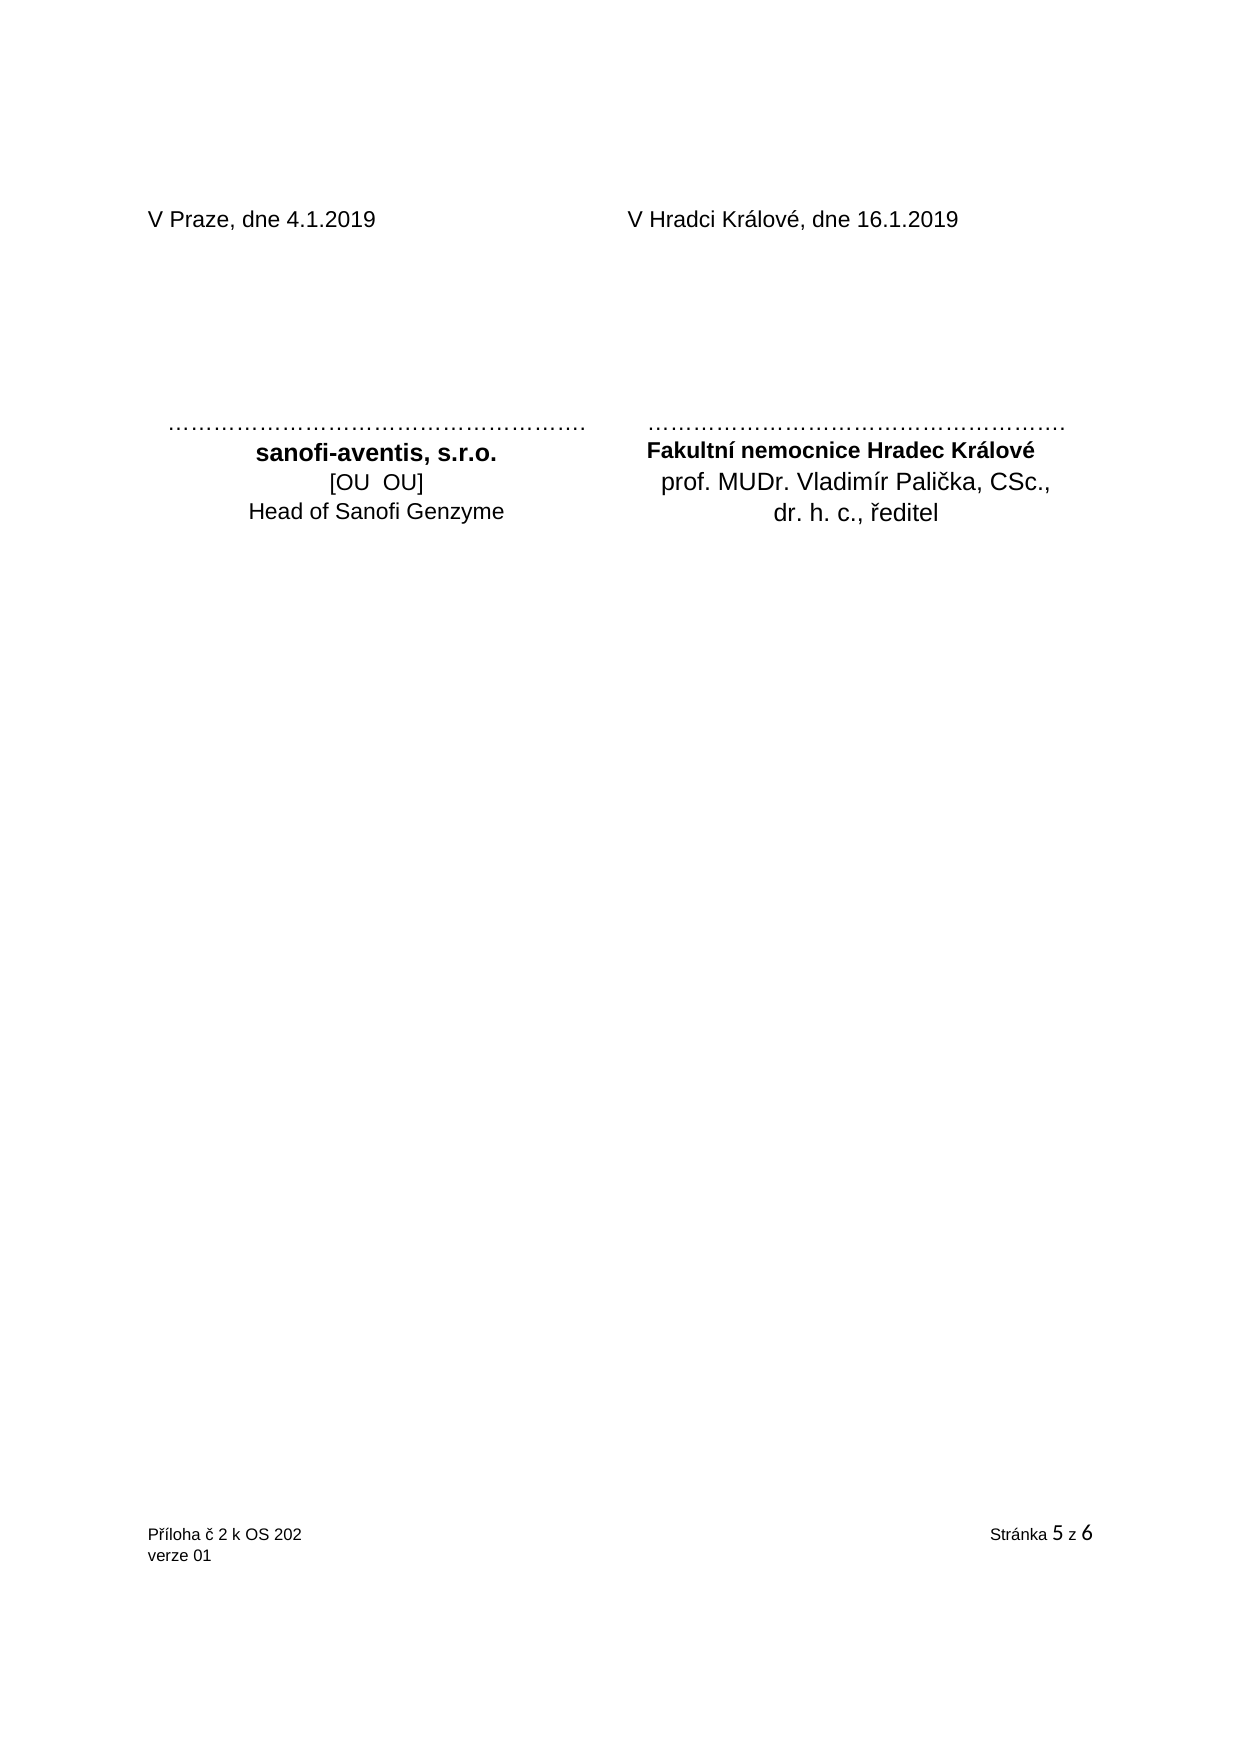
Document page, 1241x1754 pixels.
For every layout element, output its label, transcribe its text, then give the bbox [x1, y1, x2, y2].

table_header V Praze, dne 4.1.2019 [136, 206, 616, 235]
table_header V Hradci Králové, dne 16.1.2019 [616, 206, 1096, 235]
table_cell ………………………………………………. Fakultní nemocnice Hradec Králové prof. MUDr. Vladimír Palička, CSc., dr. h. c., ředitel [616, 235, 1096, 529]
table_cell ………………………………………………. sanofi-aventis, s.r.o. [OU OU] Head of Sanofi Genzyme [136, 235, 616, 529]
